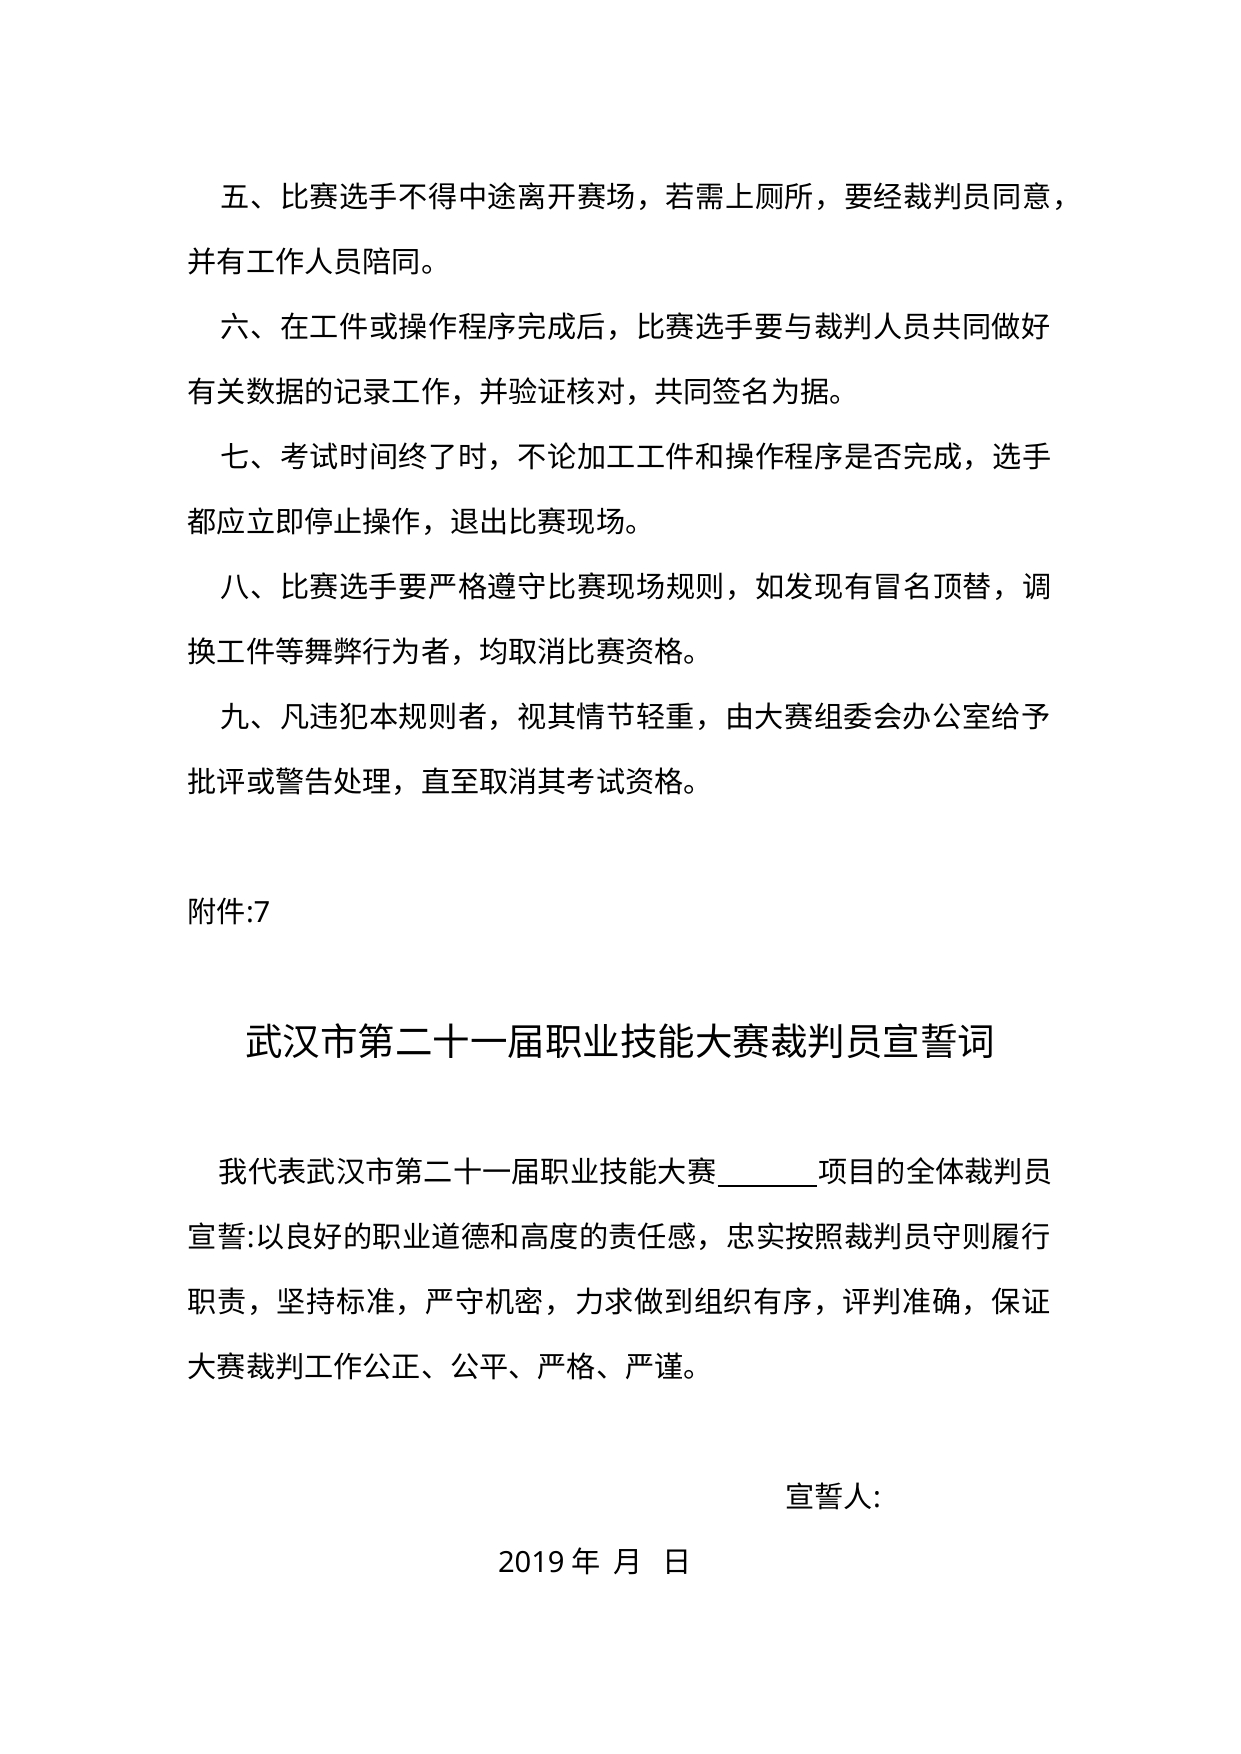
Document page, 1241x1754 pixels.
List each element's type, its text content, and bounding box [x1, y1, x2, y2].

text 六、在工件或操作程序完成后，比赛选手要与裁判人员共同做好有关数据的记录工作，并验证核对，共同签名为据。 [187, 292, 1053, 422]
text 附件:7 [187, 877, 1053, 942]
text 武汉市第二十一届职业技能大赛裁判员宣誓词 [187, 1007, 1053, 1072]
text 九、凡违犯本规则者，视其情节轻重，由大赛组委会办公室给予批评或警告处理，直至取消其考试资格。 [187, 682, 1053, 812]
text 八、比赛选手要严格遵守比赛现场规则，如发现有冒名顶替，调换工件等舞弊行为者，均取消比赛资格。 [187, 552, 1053, 682]
text 五、比赛选手不得中途离开赛场，若需上厕所，要经裁判员同意，并有工作人员陪同。 [187, 162, 1053, 292]
text 七、考试时间终了时，不论加工工件和操作程序是否完成，选手都应立即停止操作，退出比赛现场。 [187, 422, 1053, 552]
text 我代表武汉市第二十一届职业技能大赛 项目的全体裁判员宣誓:以良好的职业道德和高度的责任感，忠实按照裁判员守则履行职责，坚持标准，严守机密，力求做到组织有序，评判准确，保证大赛裁判工作公正、公平、严格、严谨。 [187, 1137, 1053, 1397]
text 宣誓人: [187, 1462, 1053, 1527]
text 2019年 月 日 [187, 1527, 1053, 1592]
